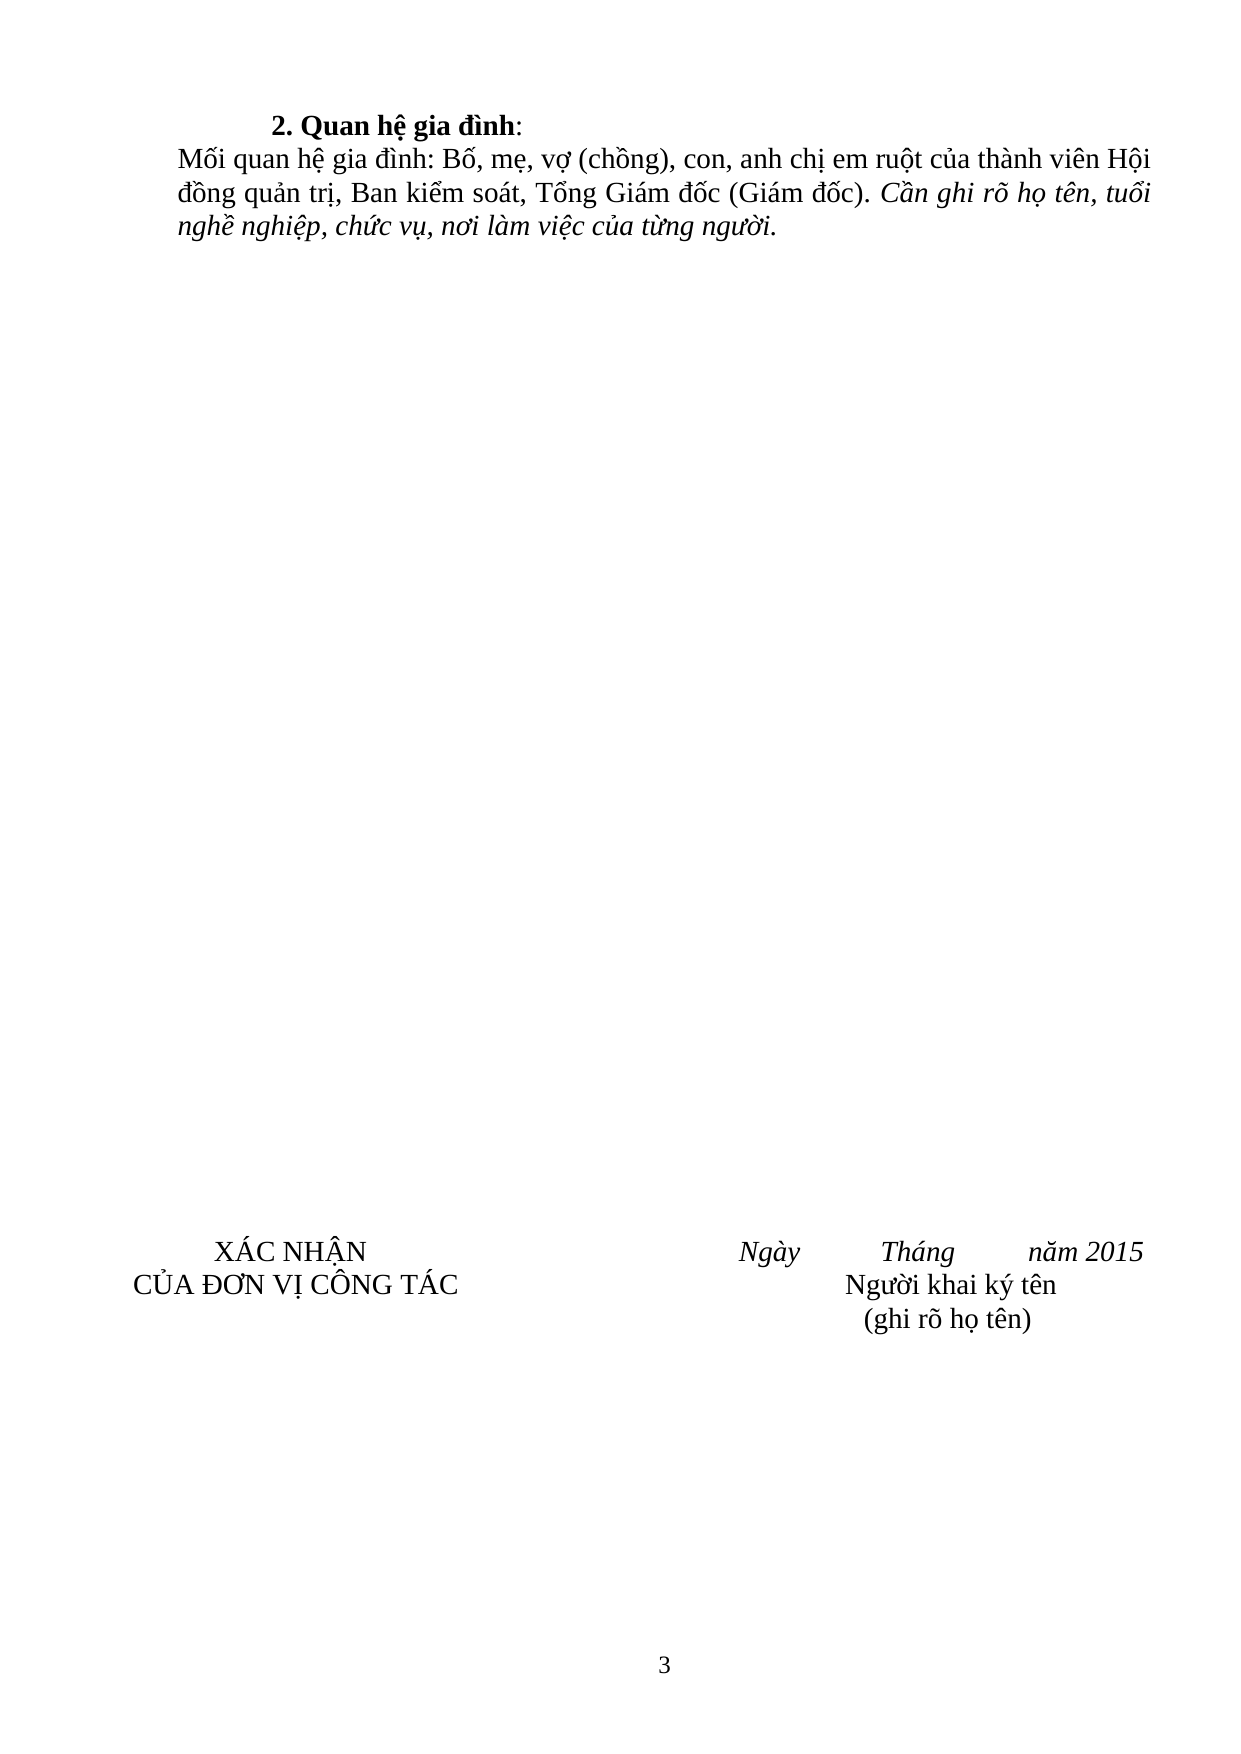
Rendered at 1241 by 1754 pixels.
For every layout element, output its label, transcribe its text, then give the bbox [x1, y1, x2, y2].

text Mối quan hệ gia đình: Bố, mẹ, vợ (chồng), con, anh chị em ruột của thành viên Hội đồng quản trị, Ban kiểm soát, Tổng Giám đốc (Giám đốc). Cần ghi rõ họ tên, tuổi nghề nghiệp, chức vụ, nơi làm việc của từng người. [177, 141, 1152, 242]
text XÁC NHẬN Ngày Tháng năm 2015 [177, 1234, 1152, 1267]
text (ghi rõ họ tên) [215, 1301, 1152, 1334]
text CỦA ĐƠN VỊ CÔNG TÁC Người khai ký tên [133, 1267, 1152, 1301]
text 2. Quan hệ gia đình: [177, 108, 1152, 141]
